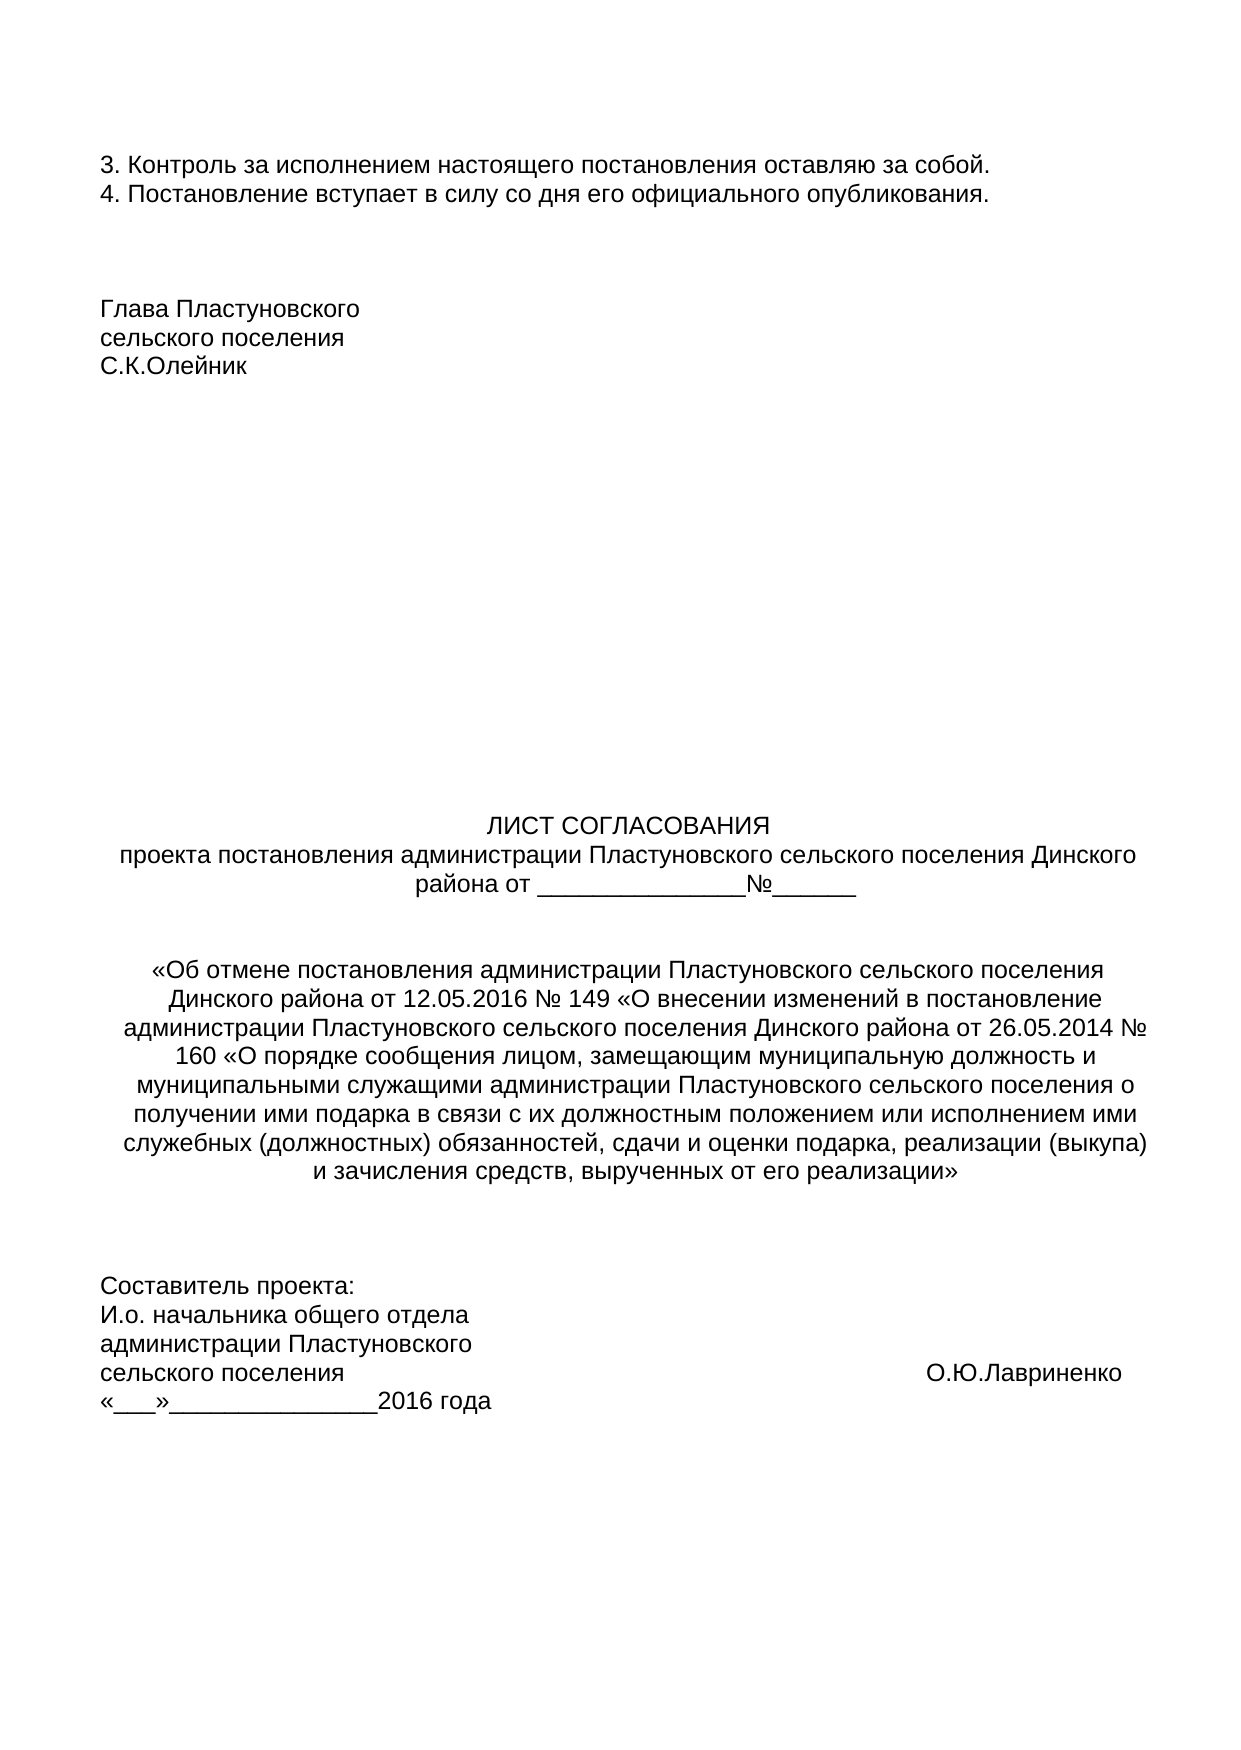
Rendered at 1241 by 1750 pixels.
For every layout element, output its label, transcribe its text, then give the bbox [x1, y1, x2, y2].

text Составитель проекта: [100, 1271, 1157, 1300]
text 4. Постановление вступает в силу со дня его официального опубликования. [100, 179, 1157, 207]
text Глава Пластуновского [100, 294, 1157, 322]
text «___»_______________2016 года [100, 1386, 1157, 1415]
text администрации Пластуновского [100, 1329, 1157, 1357]
text И.о. начальника общего отдела [100, 1300, 1157, 1329]
text «Об отмене постановления администрации Пластуновского сельского поселения Динского района от 12.05.2016 № 149 «О внесении изменений в постановление администрации Пластуновского сельского поселения Динского района от 26.05.2014 № 160 «О порядке сообщения лицом, замещающим муниципальную должность и муниципальными служащими администрации Пластуновского сельского поселения о получении ими подарка в связи с их должностным положением или исполнением ими служебных (должностных) обязанностей, сдачи и оценки подарка, реализации (выкупа) и зачисления средств, вырученных от его реализации» [100, 955, 1157, 1185]
text проекта постановления администрации Пластуновского сельского поселения Динского района от _______________№______ [100, 840, 1157, 897]
text сельского поселения О.Ю.Лавриненко [100, 1357, 1157, 1386]
text сельского поселения [100, 322, 1157, 351]
text 3. Контроль за исполнением настоящего постановления оставляю за собой. [100, 150, 1157, 179]
text ЛИСТ СОГЛАСОВАНИЯ [100, 811, 1157, 840]
text С.К.Олейник [100, 351, 1157, 380]
